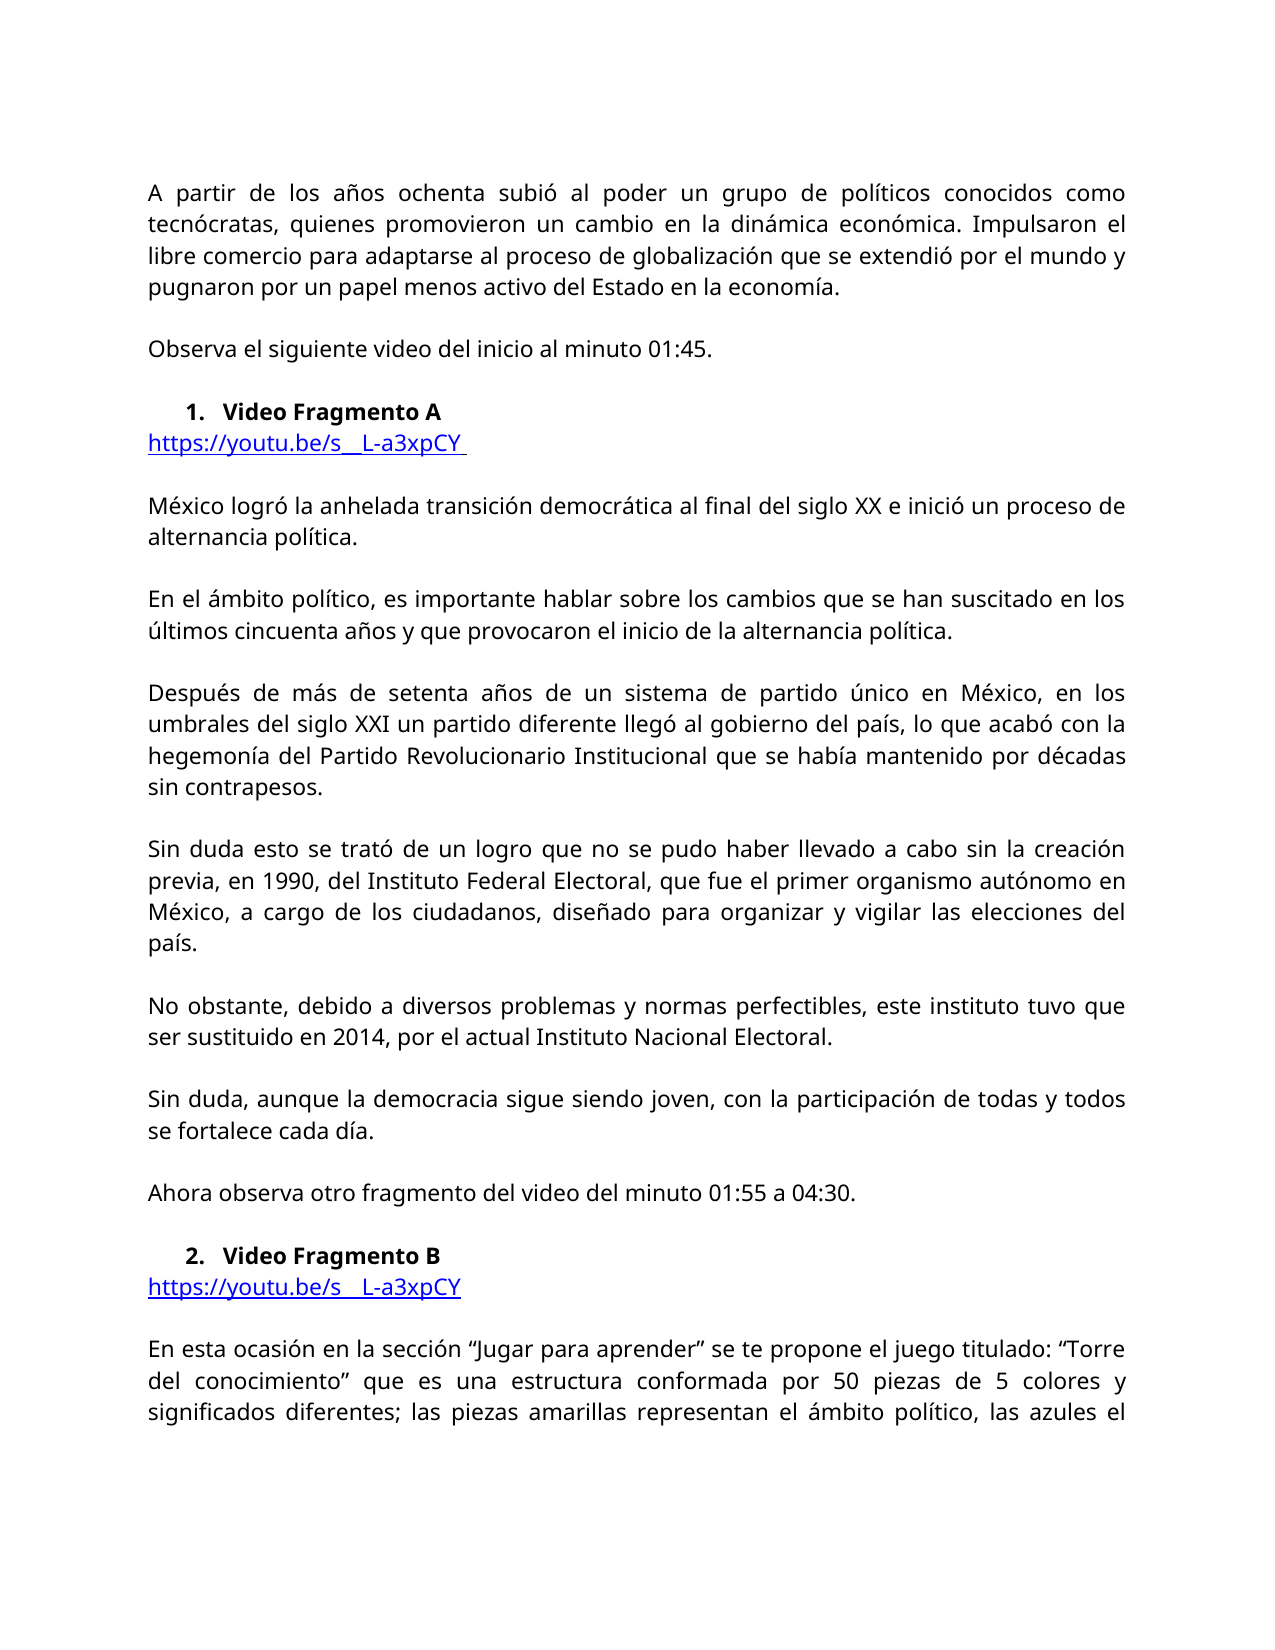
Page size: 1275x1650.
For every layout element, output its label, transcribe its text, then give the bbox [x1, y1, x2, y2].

text A partir de los años ochenta subió al poder un grupo de políticos conocidos como tecnócratas, quienes promovieron un cambio en la dinámica económica. Impulsaron el libre comercio para adaptarse al proceso de globalización que se extendió por el mundo y pugnaron por un papel menos activo del Estado en la economía. [148, 177, 1127, 302]
text México logró la anhelada transición democrática al final del siglo XX e inició un proceso de alternancia política. [148, 490, 1127, 552]
list Video Fragmento A [185, 396, 1127, 427]
text https://youtu.be/s__L-a3xpCY [148, 427, 1127, 458]
text Sin duda esto se trató de un logro que no se pudo haber llevado a cabo sin la creación previa, en 1990, del Instituto Federal Electoral, que fue el primer organismo autónomo en México, a cargo de los ciudadanos, diseñado para organizar y vigilar las elecciones del país. [148, 833, 1127, 958]
text Sin duda, aunque la democracia sigue siendo joven, con la participación de todas y todos se fortalece cada día. [148, 1083, 1127, 1146]
text En el ámbito político, es importante hablar sobre los cambios que se han suscitado en los últimos cincuenta años y que provocaron el inicio de la alternancia política. [148, 583, 1127, 646]
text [148, 1333, 1127, 1427]
text Observa el siguiente video del inicio al minuto 01:45. [148, 333, 1127, 365]
list Video Fragmento B [185, 1240, 1127, 1271]
text No obstante, debido a diversos problemas y normas perfectibles, este instituto tuvo que ser sustituido en 2014, por el actual Instituto Nacional Electoral. [148, 990, 1127, 1052]
text Después de más de setenta años de un sistema de partido único en México, en los umbrales del siglo XXI un partido diferente llegó al gobierno del país, lo que acabó con la hegemonía del Partido Revolucionario Institucional que se había mantenido por décadas sin contrapesos. [148, 677, 1127, 802]
text Ahora observa otro fragmento del video del minuto 01:55 a 04:30. [148, 1177, 1127, 1208]
text https://youtu.be/s__L-a3xpCY [148, 1271, 1127, 1302]
